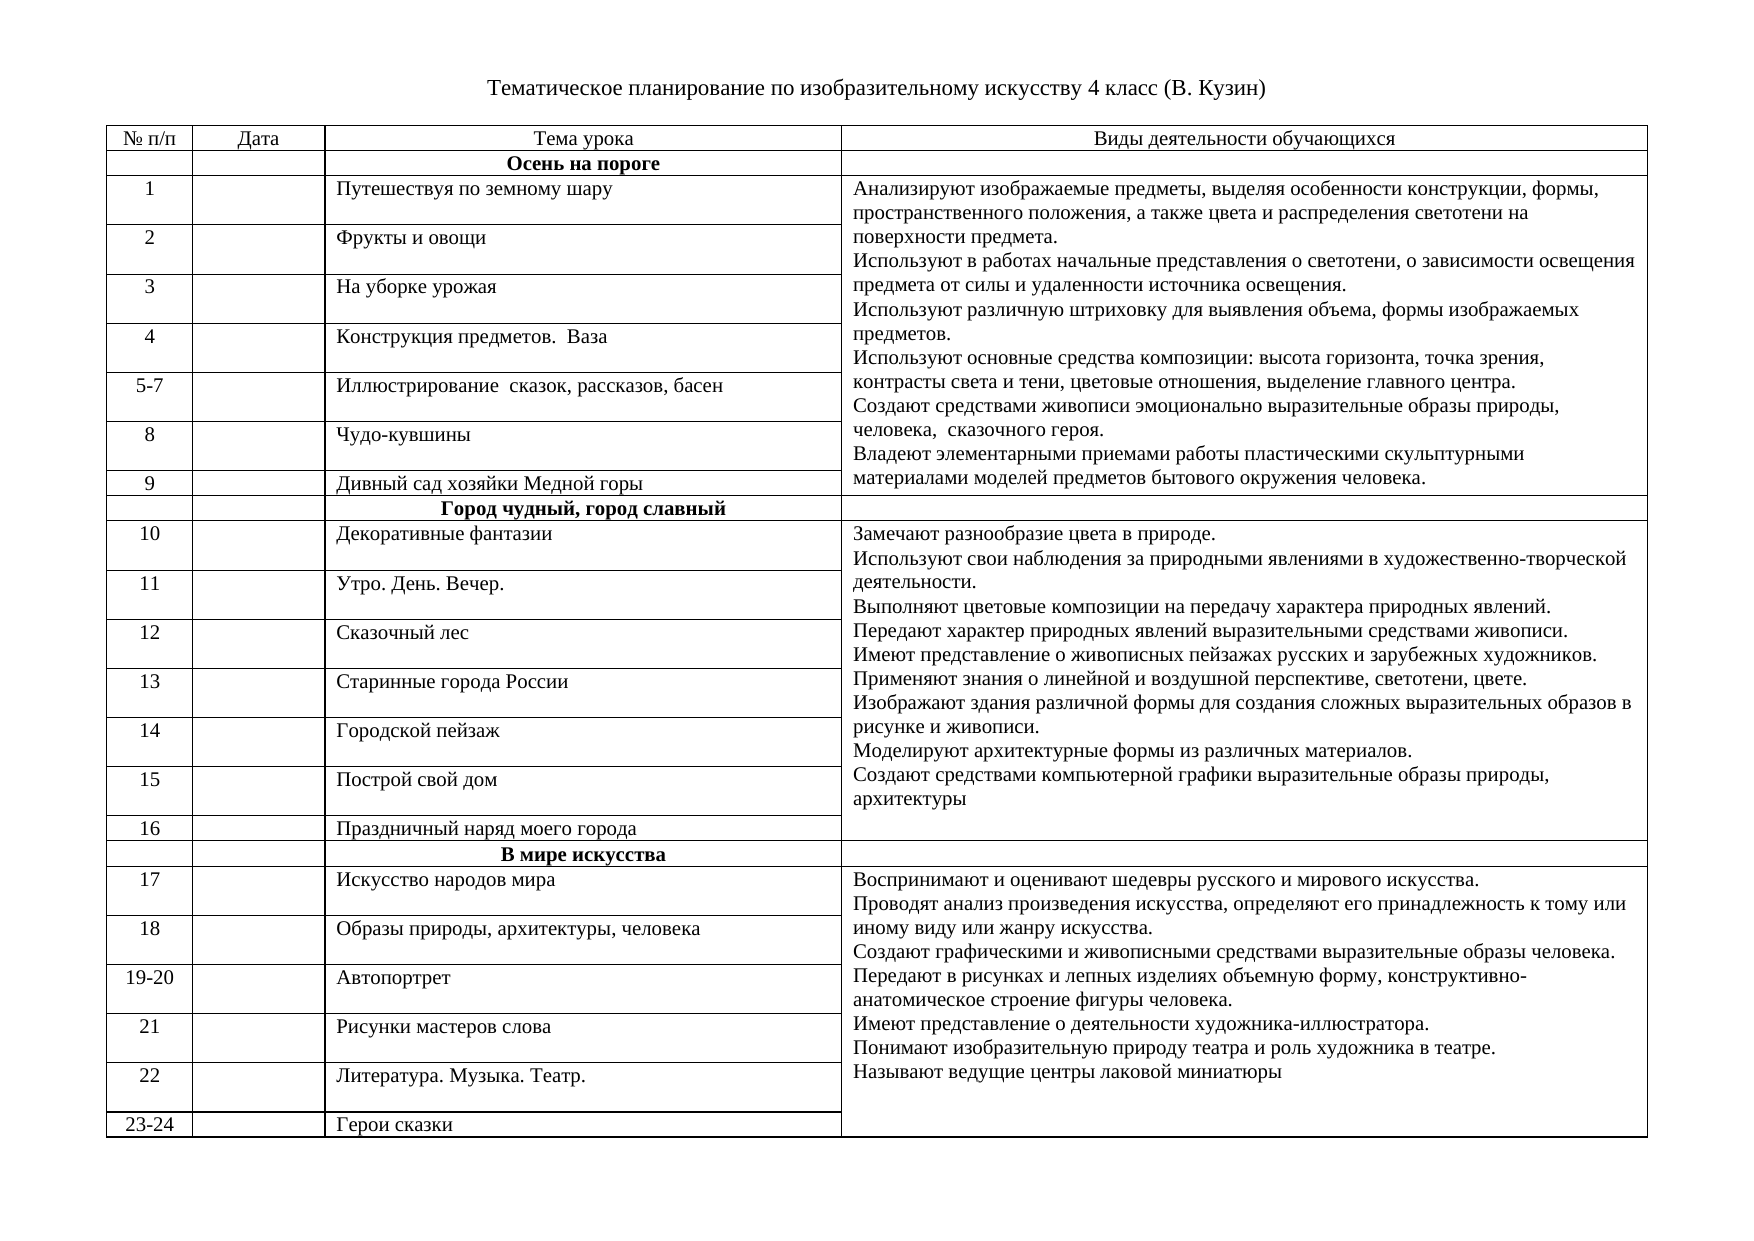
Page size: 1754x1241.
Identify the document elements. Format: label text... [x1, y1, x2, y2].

table_cell Герои сказки [326, 1113, 841, 1136]
table_cell [193, 521, 324, 569]
table_cell [193, 767, 324, 815]
table_cell [193, 324, 324, 372]
table_cell [193, 1063, 324, 1111]
table_cell [193, 422, 324, 470]
table_header Дата [193, 126, 324, 150]
table_cell В мире искусства [326, 841, 841, 866]
table_cell [193, 620, 324, 668]
table_cell [193, 669, 324, 717]
table_cell Старинные города России [326, 669, 841, 717]
table_cell Утро. День. Вечер. [326, 571, 841, 619]
table_cell 23-24 [107, 1113, 192, 1136]
table_cell [193, 916, 324, 964]
table_cell Рисунки мастеров слова [326, 1014, 841, 1062]
table_cell 1 [107, 176, 192, 224]
table_cell 2 [107, 225, 192, 273]
table_cell 17 [107, 867, 192, 915]
table_header Виды деятельности обучающихся [842, 126, 1647, 150]
table_cell [193, 816, 324, 840]
table_cell [842, 841, 1647, 866]
table_cell Чудо-кувшины [326, 422, 841, 470]
table_cell [193, 841, 324, 866]
table_cell Конструкция предметов. Ваза [326, 324, 841, 372]
table_cell [193, 373, 324, 421]
table_cell Замечают разнообразие цвета в природе. Используют свои наблюдения за природными явлениями в художественно-творческой деятельности. Выполняют цветовые композиции на передачу характера природных явлений. Передают характер природных явлений выразительными средствами живописи. Имеют представление о живописных пейзажах русских и зарубежных художников. Применяют знания о линейной и воздушной перспективе, светотени, цвете. Изображают здания различной формы для создания сложных выразительных образов в рисунке и живописи. Моделируют архитектурные формы из различных материалов. Создают средствами компьютерной графики выразительные образы природы, архитектуры [842, 521, 1647, 840]
table_cell Праздничный наряд моего города [326, 816, 841, 840]
table_cell [193, 965, 324, 1013]
table_cell 15 [107, 767, 192, 815]
table_cell 4 [107, 324, 192, 372]
table_cell 12 [107, 620, 192, 668]
table_cell Городской пейзаж [326, 718, 841, 766]
table_cell 19-20 [107, 965, 192, 1013]
table_cell [193, 571, 324, 619]
table_cell [193, 471, 324, 495]
table_cell [193, 496, 324, 520]
table_cell [193, 176, 324, 224]
table_cell [193, 151, 324, 175]
table_cell 22 [107, 1063, 192, 1111]
table_cell Дивный сад хозяйки Медной горы [326, 471, 841, 495]
table_cell [107, 151, 192, 175]
table_cell Иллюстрирование сказок, рассказов, басен [326, 373, 841, 421]
table_cell Построй свой дом [326, 767, 841, 815]
table_cell Анализируют изображаемые предметы, выделяя особенности конструкции, формы, пространственного положения, а также цвета и распределения светотени на поверхности предмета. Используют в работах начальные представления о светотени, о зависимости освещения предмета от силы и удаленности источника освещения. Используют различную штриховку для выявления объема, формы изображаемых предметов. Используют основные средства композиции: высота горизонта, точка зрения, контрасты света и тени, цветовые отношения, выделение главного центра. Создают средствами живописи эмоционально выразительные образы природы, человека, сказочного героя. Владеют элементарными приемами работы пластическими скульптурными материалами моделей предметов бытового окружения человека. [842, 176, 1647, 495]
table_cell 21 [107, 1014, 192, 1062]
table_cell Автопортрет [326, 965, 841, 1013]
table_cell 10 [107, 521, 192, 569]
table_cell [193, 867, 324, 915]
text Тематическое планирование по изобразительному искусству 4 класс (В. Кузин) [118, 74, 1636, 100]
table_cell [193, 1014, 324, 1062]
table_cell 11 [107, 571, 192, 619]
table_cell [193, 1113, 324, 1136]
table_cell 13 [107, 669, 192, 717]
table_cell Искусство народов мира [326, 867, 841, 915]
table_cell 9 [107, 471, 192, 495]
table_cell Литература. Музыка. Театр. [326, 1063, 841, 1111]
table_cell 14 [107, 718, 192, 766]
table_cell [842, 496, 1647, 520]
table_cell Фрукты и овощи [326, 225, 841, 273]
table_cell Декоративные фантазии [326, 521, 841, 569]
table_cell [193, 225, 324, 273]
table_cell Путешествуя по земному шару [326, 176, 841, 224]
table_cell [193, 275, 324, 323]
table_cell [193, 718, 324, 766]
table_cell 3 [107, 275, 192, 323]
table_cell Воспринимают и оценивают шедевры русского и мирового искусства. Проводят анализ произведения искусства, определяют его принадлежность к тому или иному виду или жанру искусства. Создают графическими и живописными средствами выразительные образы человека. Передают в рисунках и лепных изделиях объемную форму, конструктивно-анатомическое строение фигуры человека. Имеют представление о деятельности художника-иллюстратора. Понимают изобразительную природу театра и роль художника в театре. Называют ведущие центры лаковой миниатюры [842, 867, 1647, 1136]
table_cell На уборке урожая [326, 275, 841, 323]
table_cell 8 [107, 422, 192, 470]
table_cell 5-7 [107, 373, 192, 421]
table_cell [107, 496, 192, 520]
table_cell [107, 841, 192, 866]
table_header Тема урока [326, 126, 841, 150]
table_cell Город чудный, город славный [326, 496, 841, 520]
table_cell Сказочный лес [326, 620, 841, 668]
table_cell Образы природы, архитектуры, человека [326, 916, 841, 964]
table_cell 16 [107, 816, 192, 840]
table_header № п/п [107, 126, 192, 150]
table_cell Осень на пороге [326, 151, 841, 175]
table_cell [842, 151, 1647, 175]
table_cell 18 [107, 916, 192, 964]
